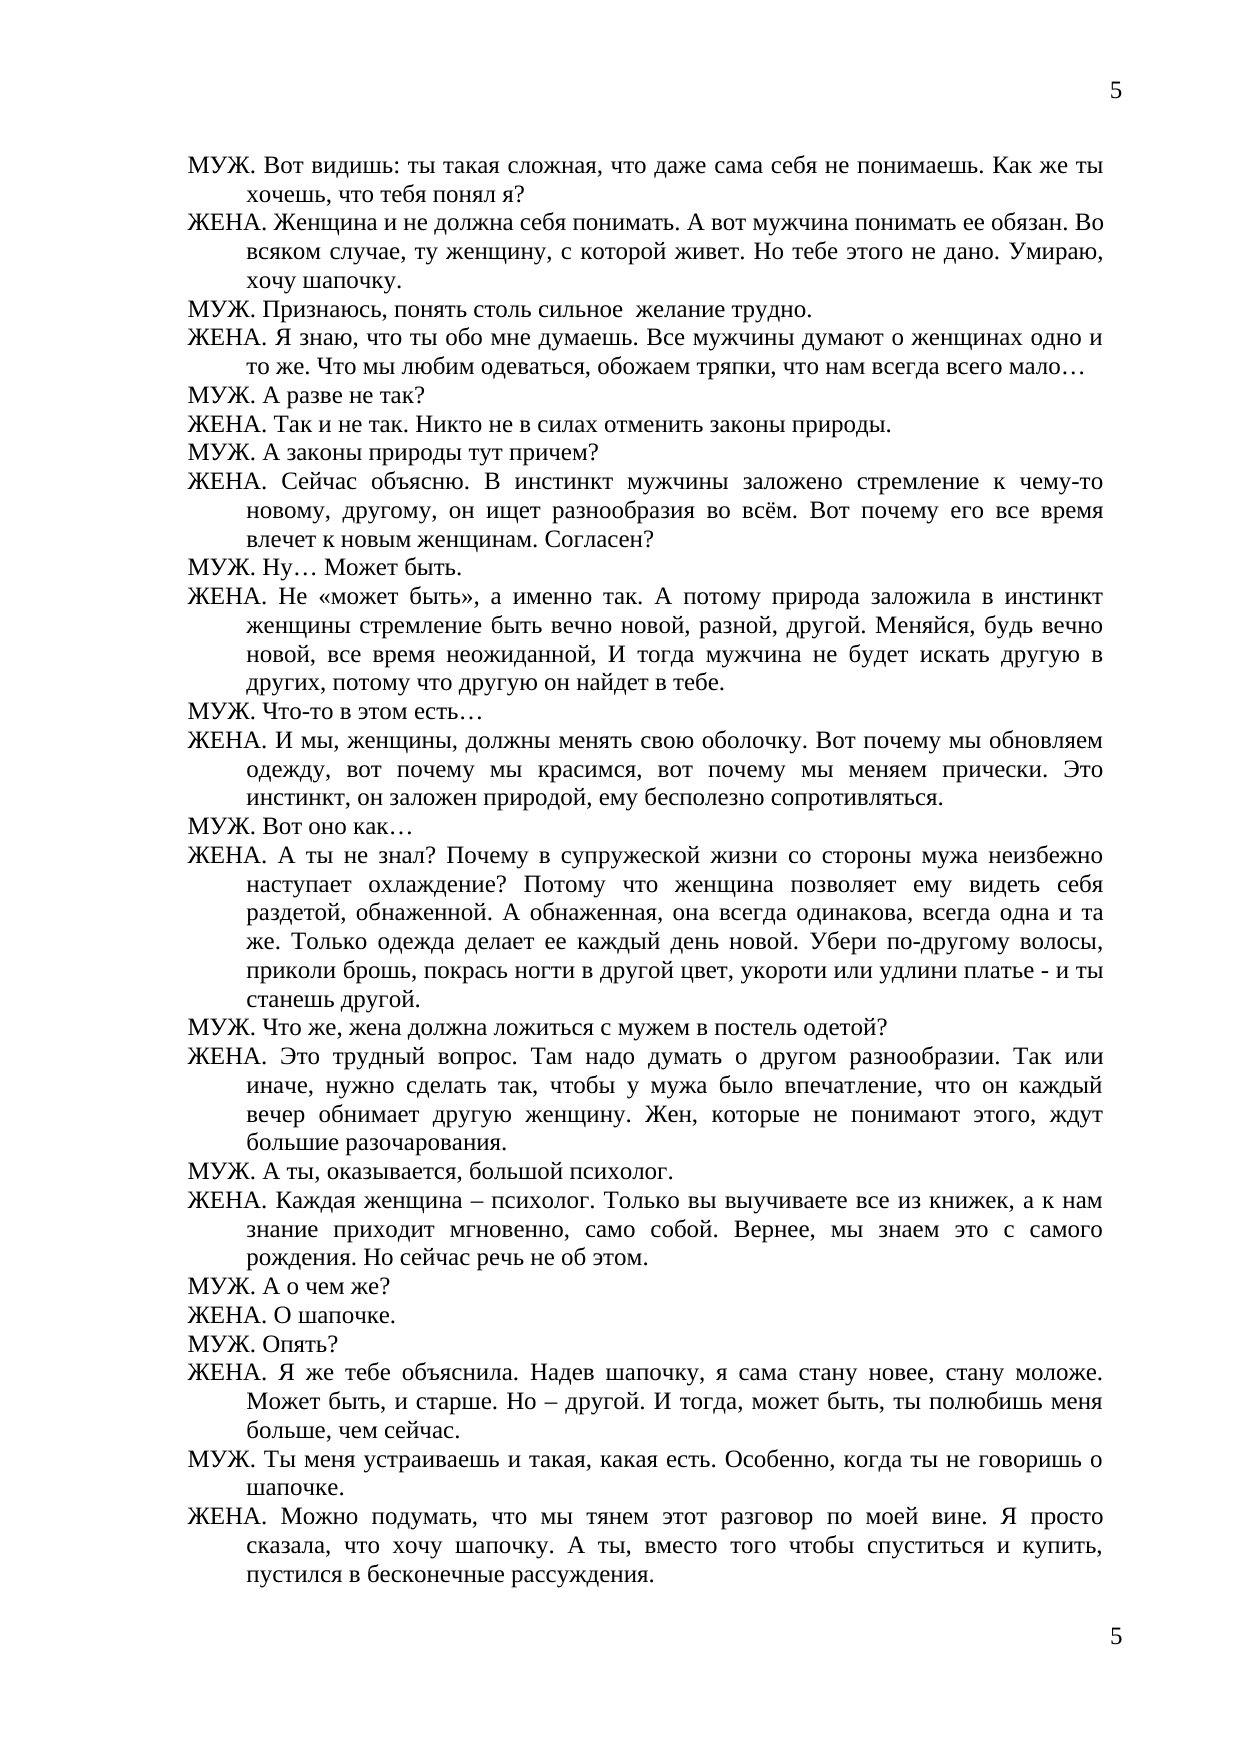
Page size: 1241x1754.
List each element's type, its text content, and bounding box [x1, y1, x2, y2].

text ЖЕНА. Женщина и не должна себя понимать. А вот мужчина понимать ее обязан. Во всяком случае, ту женщину, с которой живет. Но тебе этого не дано. Умираю, хочу шапочку. [187, 207, 1104, 294]
text ЖЕНА. Сейчас объясню. В инстинкт мужчины заложено стремление к чему-то новому, другому, он ищет разнообразия во всём. Вот почему его все время влечет к новым женщинам. Согласен? [187, 466, 1104, 552]
text МУЖ. Что же, жена должна ложиться с мужем в постель одетой? [187, 1012, 1104, 1041]
text МУЖ. А разве не так? [187, 380, 1104, 409]
text ЖЕНА. Это трудный вопрос. Там надо думать о другом разнообразии. Так или иначе, нужно сделать так, чтобы у мужа было впечатление, что он каждый вечер обнимает другую женщину. Жен, которые не понимают этого, ждут большие разочарования. [187, 1041, 1104, 1156]
text МУЖ. А законы природы тут причем? [187, 437, 1104, 466]
text ЖЕНА. И мы, женщины, должны менять свою оболочку. Вот почему мы обновляем одежду, вот почему мы красимся, вот почему мы меняем прически. Это инстинкт, он заложен природой, ему бесполезно сопротивляться. [187, 725, 1104, 811]
text ЖЕНА. Каждая женщина – психолог. Только вы выучиваете все из книжек, а к нам знание приходит мгновенно, само собой. Вернее, мы знаем это с самого рождения. Но сейчас речь не об этом. [187, 1185, 1104, 1271]
text МУЖ. Вот оно как… [187, 811, 1104, 840]
text МУЖ. Ну… Может быть. [187, 552, 1104, 581]
text МУЖ. Ты меня устраиваешь и такая, какая есть. Особенно, когда ты не говоришь о шапочке. [187, 1444, 1104, 1501]
text МУЖ. А ты, оказывается, большой психолог. [187, 1156, 1104, 1185]
text МУЖ. Признаюсь, понять столь сильное желание трудно. [187, 294, 1104, 322]
text ЖЕНА. О шапочке. [187, 1300, 1104, 1329]
text ЖЕНА. А ты не знал? Почему в супружеской жизни со стороны мужа неизбежно наступает охлаждение? Потому что женщина позволяет ему видеть себя раздетой, обнаженной. А обнаженная, она всегда одинакова, всегда одна и та же. Только одежда делает ее каждый день новой. Убери по-другому волосы, приколи брошь, покрась ногти в другой цвет, укороти или удлини платье - и ты станешь другой. [187, 840, 1104, 1012]
text ЖЕНА. Так и не так. Никто не в силах отменить законы природы. [187, 409, 1104, 437]
text ЖЕНА. Можно подумать, что мы тянем этот разговор по моей вине. Я просто сказала, что хочу шапочку. А ты, вместо того чтобы спуститься и купить, пустился в бесконечные рассуждения. [187, 1501, 1104, 1587]
text ЖЕНА. Я знаю, что ты обо мне думаешь. Все мужчины думают о женщинах одно и то же. Что мы любим одеваться, обожаем тряпки, что нам всегда всего мало… [187, 322, 1104, 380]
text ЖЕНА. Не «может быть», а именно так. А потому природа заложила в инстинкт женщины стремление быть вечно новой, разной, другой. Меняйся, будь вечно новой, все время неожиданной, И тогда мужчина не будет искать другую в других, потому что другую он найдет в тебе. [187, 581, 1104, 696]
text МУЖ. А о чем же? [187, 1271, 1104, 1300]
text МУЖ. Что-то в этом есть… [187, 696, 1104, 725]
text МУЖ. Опять? [187, 1329, 1104, 1357]
text МУЖ. Вот видишь: ты такая сложная, что даже сама себя не понимаешь. Как же ты хочешь, что тебя понял я? [187, 150, 1104, 207]
text ЖЕНА. Я же тебе объяснила. Надев шапочку, я сама стану новее, стану моложе. Может быть, и старше. Но – другой. И тогда, может быть, ты полюбишь меня больше, чем сейчас. [187, 1357, 1104, 1444]
